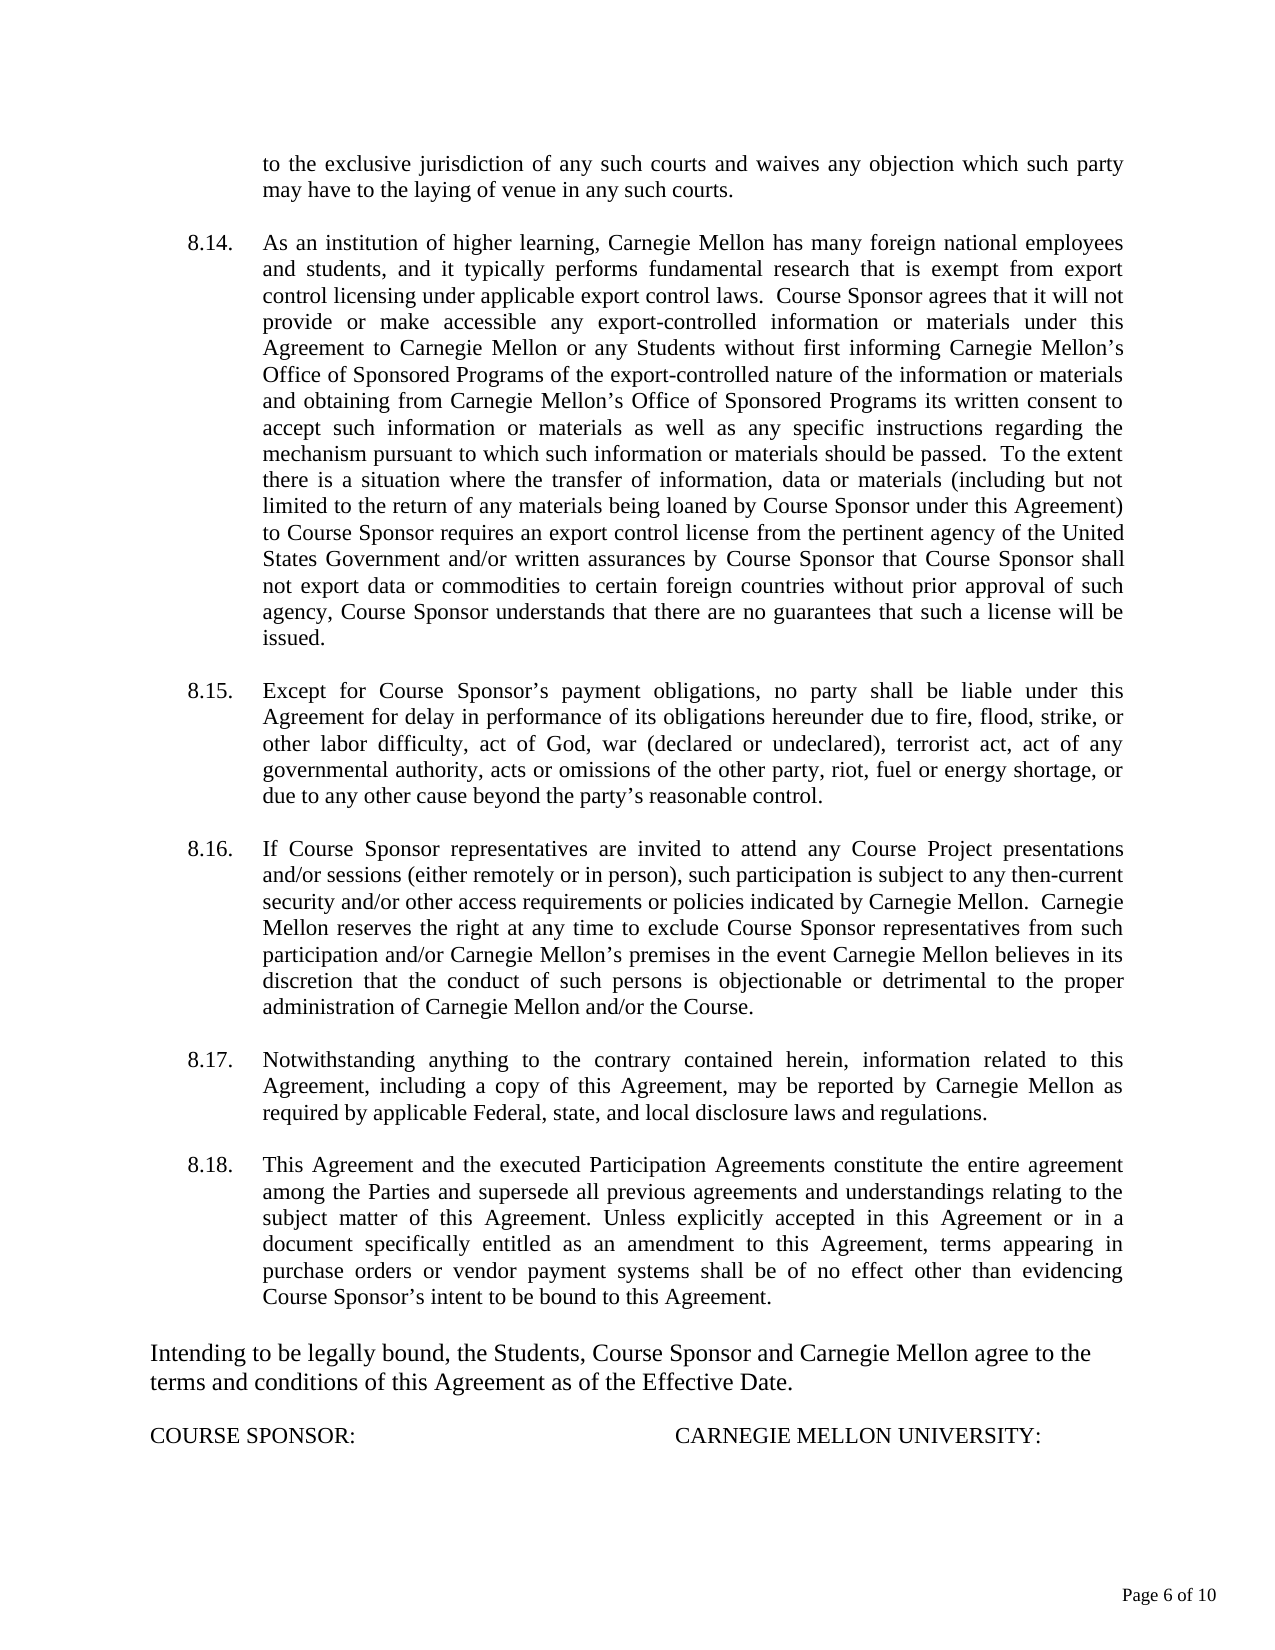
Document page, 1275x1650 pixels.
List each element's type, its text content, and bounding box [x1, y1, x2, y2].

list If Course Sponsor representatives are invited to attend any Course Project presentations and/or sessions (either remotely or in person), such participation is subject to any then-current security and/or other access requirements or policies indicated by Carnegie Mellon. Carnegie Mellon reserves the right at any time to exclude Course Sponsor representatives from such participation and/or Carnegie Mellon’s premises in the event Carnegie Mellon believes in its discretion that the conduct of such persons is objectionable or detrimental to the proper administration of Carnegie Mellon and/or the Course. [187, 835, 1125, 1020]
list This Agreement and the executed Participation Agreements constitute the entire agreement among the Parties and supersede all previous agreements and understandings relating to the subject matter of this Agreement. Unless explicitly accepted in this Agreement or in a document specifically entitled as an amendment to this Agreement, terms appearing in purchase orders or vendor payment systems shall be of no effect other than evidencing Course Sponsor’s intent to be bound to this Agreement. [187, 1151, 1125, 1309]
list As an institution of higher learning, Carnegie Mellon has many foreign national employees and students, and it typically performs fundamental research that is exempt from export control licensing under applicable export control laws. Course Sponsor agrees that it will not provide or make accessible any export-controlled information or materials under this Agreement to Carnegie Mellon or any Students without first informing Carnegie Mellon’s Office of Sponsored Programs of the export-controlled nature of the information or materials and obtaining from Carnegie Mellon’s Office of Sponsored Programs its written consent to accept such information or materials as well as any specific instructions regarding the mechanism pursuant to which such information or materials should be passed. To the extent there is a situation where the transfer of information, data or materials (including but not limited to the return of any materials being loaned by Course Sponsor under this Agreement) to Course Sponsor requires an export control license from the pertinent agency of the United States Government and/or written assurances by Course Sponsor that Course Sponsor shall not export data or commodities to certain foreign countries without prior approval of such agency, Course Sponsor understands that there are no guarantees that such a license will be issued. [187, 229, 1125, 651]
text Intending to be legally bound, the Students, Course Sponsor and Carnegie Mellon agree to the terms and conditions of this Agreement as of the Effective Date. [150, 1338, 1125, 1396]
text COURSE SPONSOR: CARNEGIE MELLON UNIVERSITY: [150, 1422, 1125, 1448]
list Except for Course Sponsor’s payment obligations, no party shall be liable under this Agreement for delay in performance of its obligations hereunder due to fire, flood, strike, or other labor difficulty, act of God, war (declared or undeclared), terrorist act, act of any governmental authority, acts or omissions of the other party, riot, fuel or energy shortage, or due to any other cause beyond the party’s reasonable control. [187, 677, 1125, 809]
list Notwithstanding anything to the contrary contained herein, information related to this Agreement, including a copy of this Agreement, may be reported by Carnegie Mellon as required by applicable Federal, state, and local disclosure laws and regulations. [187, 1046, 1125, 1125]
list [187, 150, 1125, 203]
